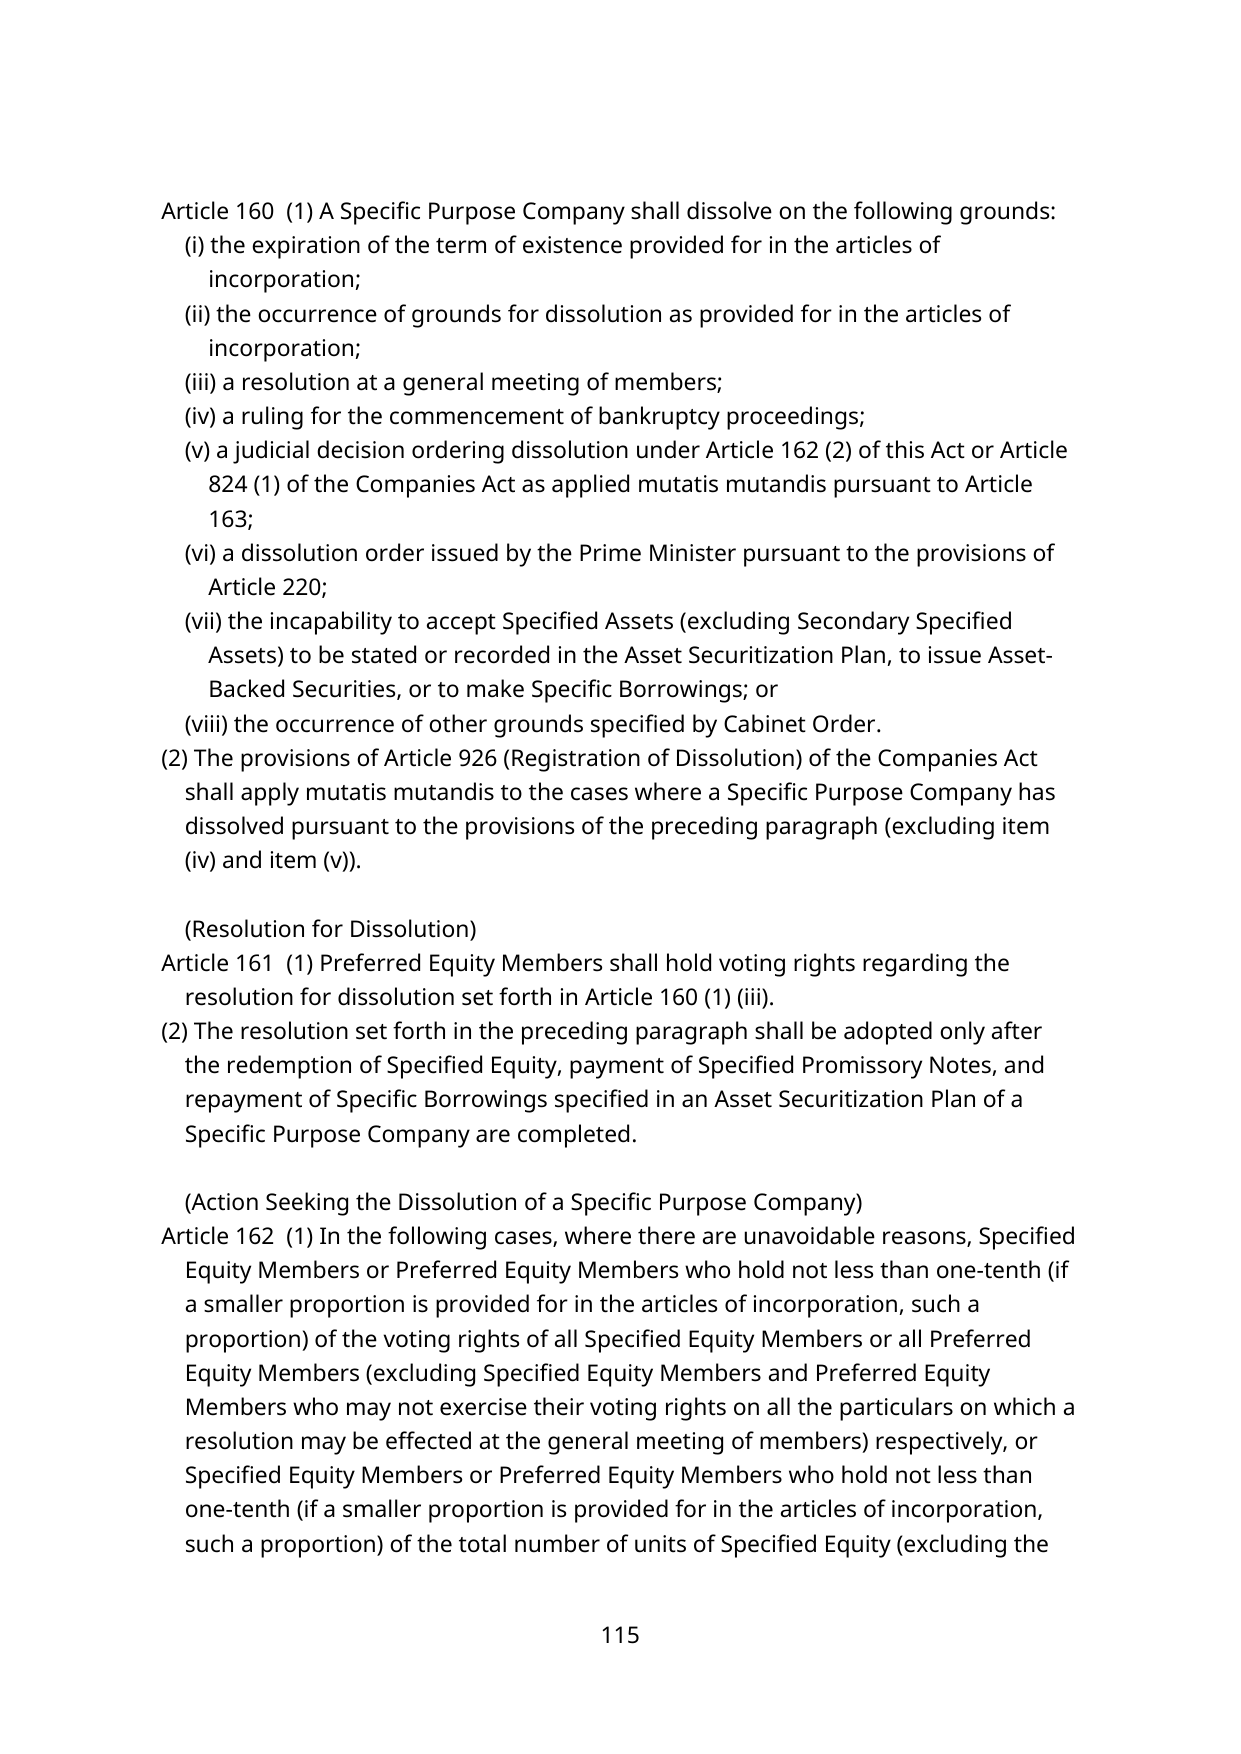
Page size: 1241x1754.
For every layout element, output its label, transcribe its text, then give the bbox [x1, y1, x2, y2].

text Article 160 (1) A Specific Purpose Company shall dissolve on the following grounds: [161, 194, 1079, 228]
text (iv) a ruling for the commencement of bankruptcy proceedings; [184, 399, 1079, 433]
text (iii) a resolution at a general meeting of members; [184, 364, 1079, 399]
text Article 161 (1) Preferred Equity Members shall hold voting rights regarding the resolution for dissolution set forth in Article 160 (1) (iii). [161, 945, 1079, 1014]
text (vi) a dissolution order issued by the Prime Minister pursuant to the provisions of Article 220; [184, 535, 1079, 604]
text (2) The resolution set forth in the preceding paragraph shall be adopted only after the redemption of Specified Equity, payment of Specified Promissory Notes, and repayment of Specific Borrowings specified in an Asset Securitization Plan of a Specific Purpose Company are completed. [161, 1014, 1079, 1150]
text (v) a judicial decision ordering dissolution under Article 162 (2) of this Act or Article 824 (1) of the Companies Act as applied mutatis mutandis pursuant to Article 163; [184, 433, 1079, 535]
text (2) The provisions of Article 926 (Registration of Dissolution) of the Companies Act shall apply mutatis mutandis to the cases where a Specific Purpose Company has dissolved pursuant to the provisions of the preceding paragraph (excluding item (iv) and item (v)). [161, 740, 1079, 877]
text (i) the expiration of the term of existence provided for in the articles of incorporation; [184, 228, 1079, 296]
text (vii) the incapability to accept Specified Assets (excluding Secondary Specified Assets) to be stated or recorded in the Asset Securitization Plan, to issue Asset-Backed Securities, or to make Specific Borrowings; or [184, 604, 1079, 706]
text (Resolution for Dissolution) [184, 911, 1079, 945]
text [161, 1219, 1079, 1560]
text (viii) the occurrence of other grounds specified by Cabinet Order. [184, 706, 1079, 740]
text (ii) the occurrence of grounds for dissolution as provided for in the articles of incorporation; [184, 296, 1079, 364]
text (Action Seeking the Dissolution of a Specific Purpose Company) [184, 1184, 1079, 1219]
